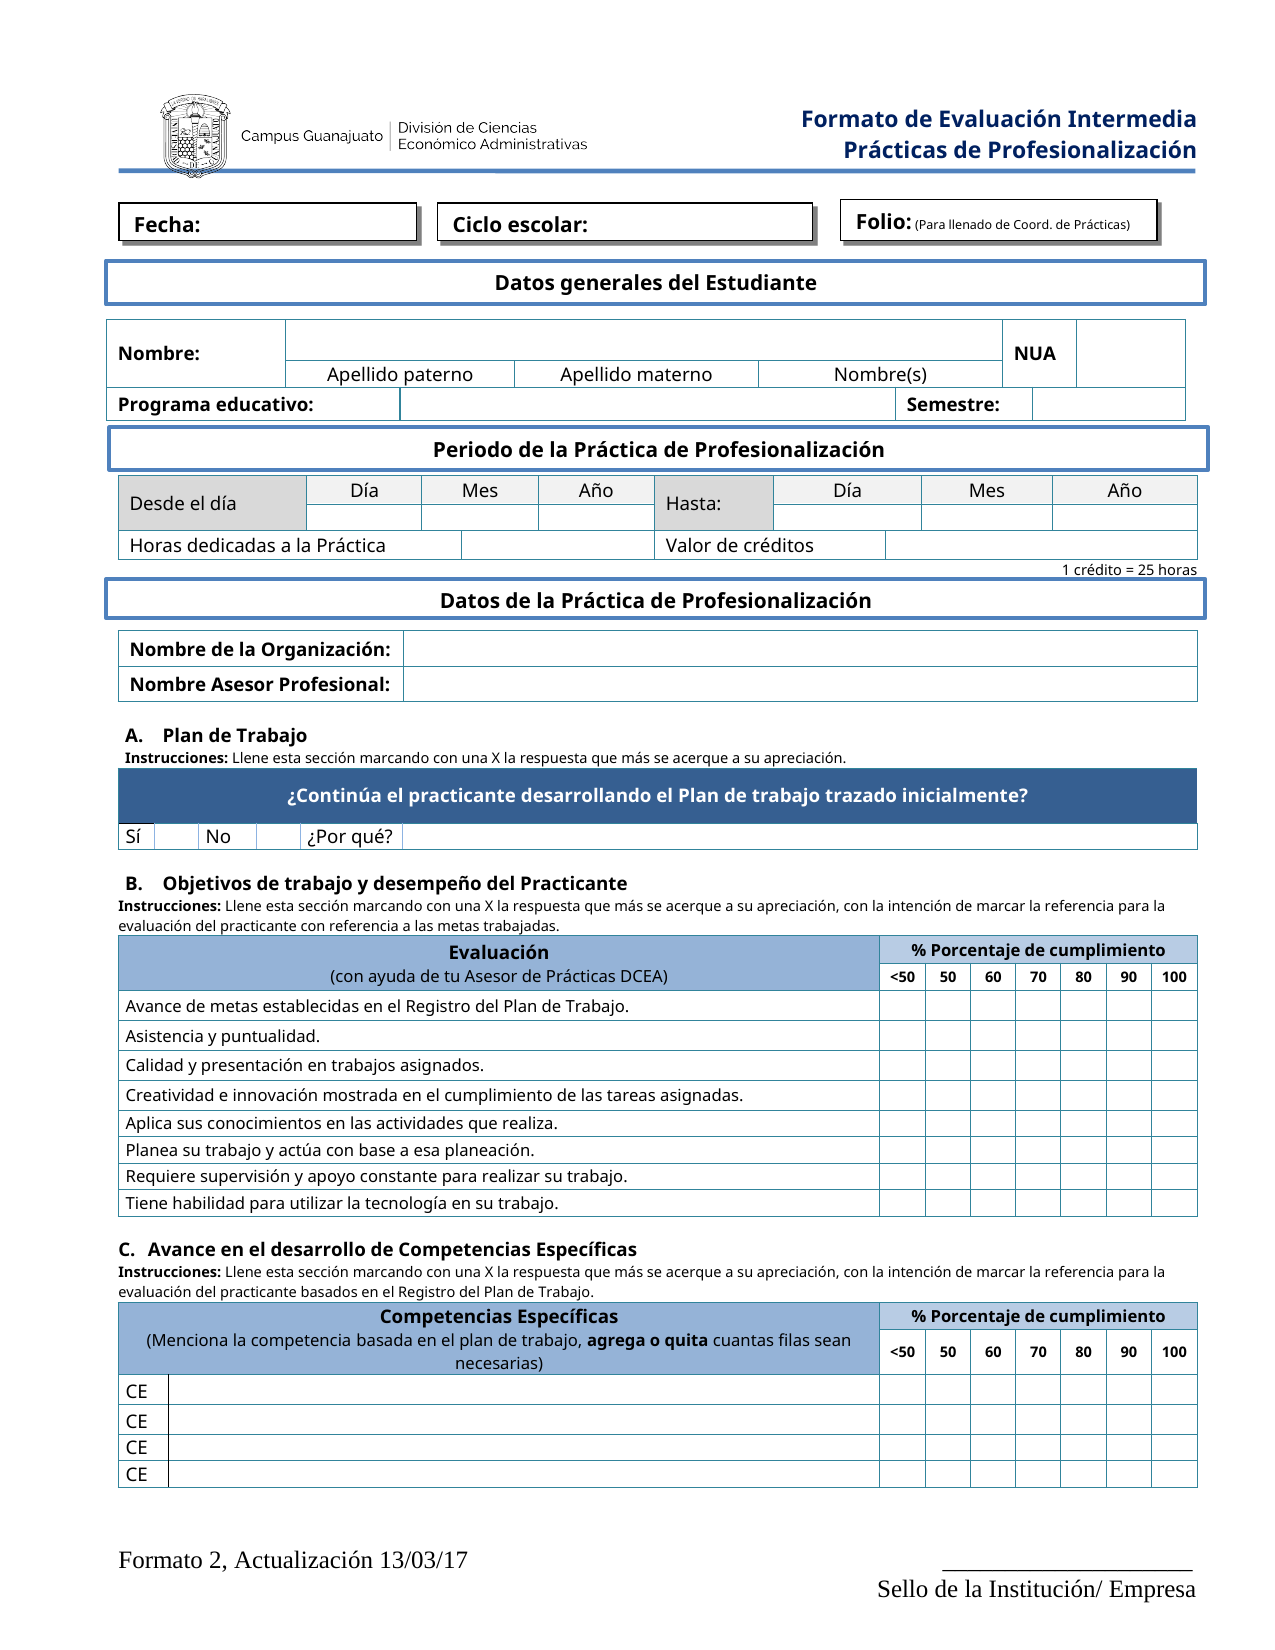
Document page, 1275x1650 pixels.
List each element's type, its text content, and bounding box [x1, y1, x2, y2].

table_cell [307, 505, 421, 530]
table_cell [926, 1021, 970, 1050]
table_cell Nombre Asesor Profesional: [119, 667, 403, 701]
table_header Día [774, 476, 921, 503]
table_cell [971, 1081, 1015, 1109]
table_header Año [1053, 476, 1197, 503]
table_cell [1016, 1021, 1060, 1050]
table_cell [1107, 991, 1151, 1020]
table_cell [926, 1164, 970, 1189]
table_cell [922, 505, 1052, 530]
table_header Año [539, 476, 654, 503]
table_cell [1107, 1021, 1151, 1050]
table_cell Aplica sus conocimientos en las actividades que realiza. [119, 1111, 879, 1136]
table_cell [1107, 1405, 1151, 1434]
table_header Nombre: [107, 320, 285, 387]
table_cell [880, 991, 925, 1020]
table_cell [880, 1375, 925, 1404]
table_cell 90 [1107, 964, 1151, 990]
table_cell Asistencia y puntualidad. [119, 1021, 879, 1050]
table_cell [880, 1021, 925, 1050]
table_cell [1061, 1051, 1106, 1080]
table_cell [880, 1190, 925, 1216]
table_cell CE [119, 1461, 168, 1487]
table_cell [1061, 1164, 1106, 1189]
table_header [1015, 631, 1197, 666]
table_cell [1061, 1021, 1106, 1050]
table_cell 80 [1061, 1330, 1106, 1374]
table_header Mes [922, 476, 1052, 503]
table_cell [1016, 1375, 1060, 1404]
table_cell [1016, 1435, 1060, 1460]
table_cell [1016, 1111, 1060, 1136]
table_cell [880, 1111, 925, 1136]
table_cell [169, 1375, 879, 1404]
table_cell Requiere supervisión y apoyo constante para realizar su trabajo. [119, 1164, 879, 1189]
table_cell [1016, 1137, 1060, 1163]
table_cell [926, 1435, 970, 1460]
table_header % Porcentaje de cumplimiento [880, 1303, 1197, 1329]
table_cell [971, 991, 1015, 1020]
table_cell [880, 1164, 925, 1189]
table_cell [155, 824, 198, 849]
table_cell [1061, 1190, 1106, 1216]
table_cell [169, 1461, 879, 1487]
table_cell [971, 1111, 1015, 1136]
table_cell [1061, 1375, 1106, 1404]
table_cell [539, 505, 654, 530]
picture [133, 81, 609, 179]
table_cell [1061, 1405, 1106, 1434]
table_cell [1152, 1375, 1197, 1404]
table_cell <50 [880, 964, 925, 990]
table_cell Tiene habilidad para utilizar la tecnología en su trabajo. [119, 1190, 879, 1216]
text Instrucciones: Llene esta sección marcando con una X la respuesta que más se acerque a su apreciación, con la intención de marcar la referencia para la evaluación del practicante con referencia a las metas trabajadas. [118, 896, 1197, 935]
table_cell Nombre(s) [759, 361, 1002, 387]
table_cell [404, 667, 1197, 701]
table_cell [1016, 1051, 1060, 1080]
table_cell [422, 505, 538, 530]
table_cell CE [119, 1435, 168, 1460]
table_cell [169, 1435, 879, 1460]
table_header % Porcentaje de cumplimiento [880, 936, 1197, 963]
table_cell [1016, 1190, 1060, 1216]
table_cell [1107, 1137, 1151, 1163]
table_cell Calidad y presentación en trabajos asignados. [119, 1051, 879, 1080]
table_cell 50 [926, 1330, 970, 1374]
table_cell [1061, 1111, 1106, 1136]
table_cell [880, 1435, 925, 1460]
table_cell [926, 1405, 970, 1434]
table_cell [1107, 1435, 1151, 1460]
table_cell [1061, 991, 1106, 1020]
table_header Mes [422, 476, 538, 503]
table_cell Apellido paterno [286, 361, 514, 387]
table_cell ¿Por qué? [301, 824, 402, 849]
table_cell [1152, 1111, 1197, 1136]
table_cell [880, 1461, 925, 1487]
table_cell [1107, 1051, 1151, 1080]
table_cell [880, 1081, 925, 1109]
text 1 crédito = 25 horas [118, 560, 1197, 577]
table_cell [257, 824, 300, 849]
table_cell [1016, 1405, 1060, 1434]
table_cell [886, 531, 1097, 558]
table_cell [880, 1405, 925, 1434]
table_header Evaluación (con ayuda de tu Asesor de Prácticas DCEA) [119, 936, 879, 990]
table_cell [971, 1375, 1015, 1404]
table_cell 100 [1152, 1330, 1197, 1374]
table_cell [926, 1461, 970, 1487]
table_cell Horas dedicadas a la Práctica [119, 531, 461, 558]
table_cell [1016, 1461, 1060, 1487]
table_cell [926, 1137, 970, 1163]
table_header Competencias Específicas (Menciona la competencia basada en el plan de trabajo, agrega o quita cuantas filas sean necesarias) [119, 1303, 879, 1374]
table_header [286, 320, 1002, 360]
table_cell [1152, 1081, 1197, 1109]
table_cell [1016, 991, 1060, 1020]
table_cell [1152, 1435, 1197, 1460]
table_cell [1016, 1164, 1060, 1189]
table_cell [1152, 1137, 1197, 1163]
table_cell [1053, 505, 1197, 530]
table_cell [971, 1137, 1015, 1163]
table_cell 100 [1152, 964, 1197, 990]
table_header Desde el día [119, 476, 306, 530]
table_cell [971, 1435, 1015, 1460]
table_cell [1016, 1081, 1060, 1109]
table_cell Planea su trabajo y actúa con base a esa planeación. [119, 1137, 879, 1163]
table_cell [926, 1375, 970, 1404]
table_cell 90 [1107, 1330, 1151, 1374]
table_cell [403, 824, 1197, 849]
table_cell [1152, 1405, 1197, 1434]
table_cell Semestre: [896, 388, 1032, 420]
table_cell 80 [1061, 964, 1106, 990]
table_cell [1061, 1081, 1106, 1109]
table_cell 60 [971, 964, 1015, 990]
table_cell [926, 1111, 970, 1136]
list Objetivos de trabajo y desempeño del Practicante [125, 870, 1197, 896]
table_cell [1152, 991, 1197, 1020]
table_header [1077, 320, 1185, 387]
table_cell [1152, 1190, 1197, 1216]
table_cell [971, 1190, 1015, 1216]
table_header Día [307, 476, 421, 503]
table_cell [1107, 1461, 1151, 1487]
table_cell [1107, 1164, 1151, 1189]
table_cell 50 [926, 964, 970, 990]
table_cell Avance de metas establecidas en el Registro del Plan de Trabajo. [119, 991, 879, 1020]
table_header NUA [1003, 320, 1076, 387]
table_header [404, 631, 1014, 666]
table_cell 60 [971, 1330, 1015, 1374]
table_header Nombre de la Organización: [119, 631, 403, 666]
table_cell [774, 505, 921, 530]
table_cell [1107, 1375, 1151, 1404]
table_cell Programa educativo: [107, 388, 399, 420]
table_cell [1061, 1461, 1106, 1487]
table_cell [462, 531, 654, 558]
table_cell 70 [1016, 1330, 1060, 1374]
list Avance en el desarrollo de Competencias Específicas [118, 1237, 1197, 1262]
table_cell [1107, 1190, 1151, 1216]
table_cell [1152, 1164, 1197, 1189]
table_cell [1033, 388, 1185, 420]
table_cell [1061, 1137, 1106, 1163]
table_cell [971, 1405, 1015, 1434]
table_cell [1061, 1435, 1106, 1460]
text Instrucciones: Llene esta sección marcando con una X la respuesta que más se acerque a su apreciación. [125, 748, 1197, 768]
table_cell CE [119, 1375, 168, 1404]
table_header ¿Continúa el practicante desarrollando el Plan de trabajo trazado inicialmente? [119, 769, 1197, 823]
table_cell [926, 1051, 970, 1080]
table_cell <50 [880, 1330, 925, 1374]
table_cell [926, 1190, 970, 1216]
table_cell [401, 388, 895, 420]
table_cell Sí [119, 824, 154, 849]
table_cell [1152, 1461, 1197, 1487]
table_cell [1152, 1021, 1197, 1050]
table_cell [971, 1051, 1015, 1080]
table_cell [169, 1405, 879, 1434]
table_cell [880, 1051, 925, 1080]
table_cell [1097, 531, 1197, 558]
text Instrucciones: Llene esta sección marcando con una X la respuesta que más se acerque a su apreciación, con la intención de marcar la referencia para la evaluación del practicante basados en el Registro del Plan de Trabajo. [118, 1262, 1197, 1302]
table_cell 70 [1016, 964, 1060, 990]
table_cell Valor de créditos [655, 531, 885, 558]
table_header Hasta: [655, 476, 773, 530]
table_cell [926, 991, 970, 1020]
table_cell Creatividad e innovación mostrada en el cumplimiento de las tareas asignadas. [119, 1081, 879, 1109]
table_cell [1107, 1081, 1151, 1109]
table_cell CE [119, 1405, 168, 1434]
table_cell [971, 1164, 1015, 1189]
list Plan de Trabajo [125, 722, 1197, 748]
table_cell No [199, 824, 256, 849]
table_cell [1152, 1051, 1197, 1080]
table_cell [971, 1461, 1015, 1487]
table_cell [1107, 1111, 1151, 1136]
table_cell [971, 1021, 1015, 1050]
table_cell [880, 1137, 925, 1163]
table_cell [926, 1081, 970, 1109]
table_cell Apellido materno [515, 361, 758, 387]
